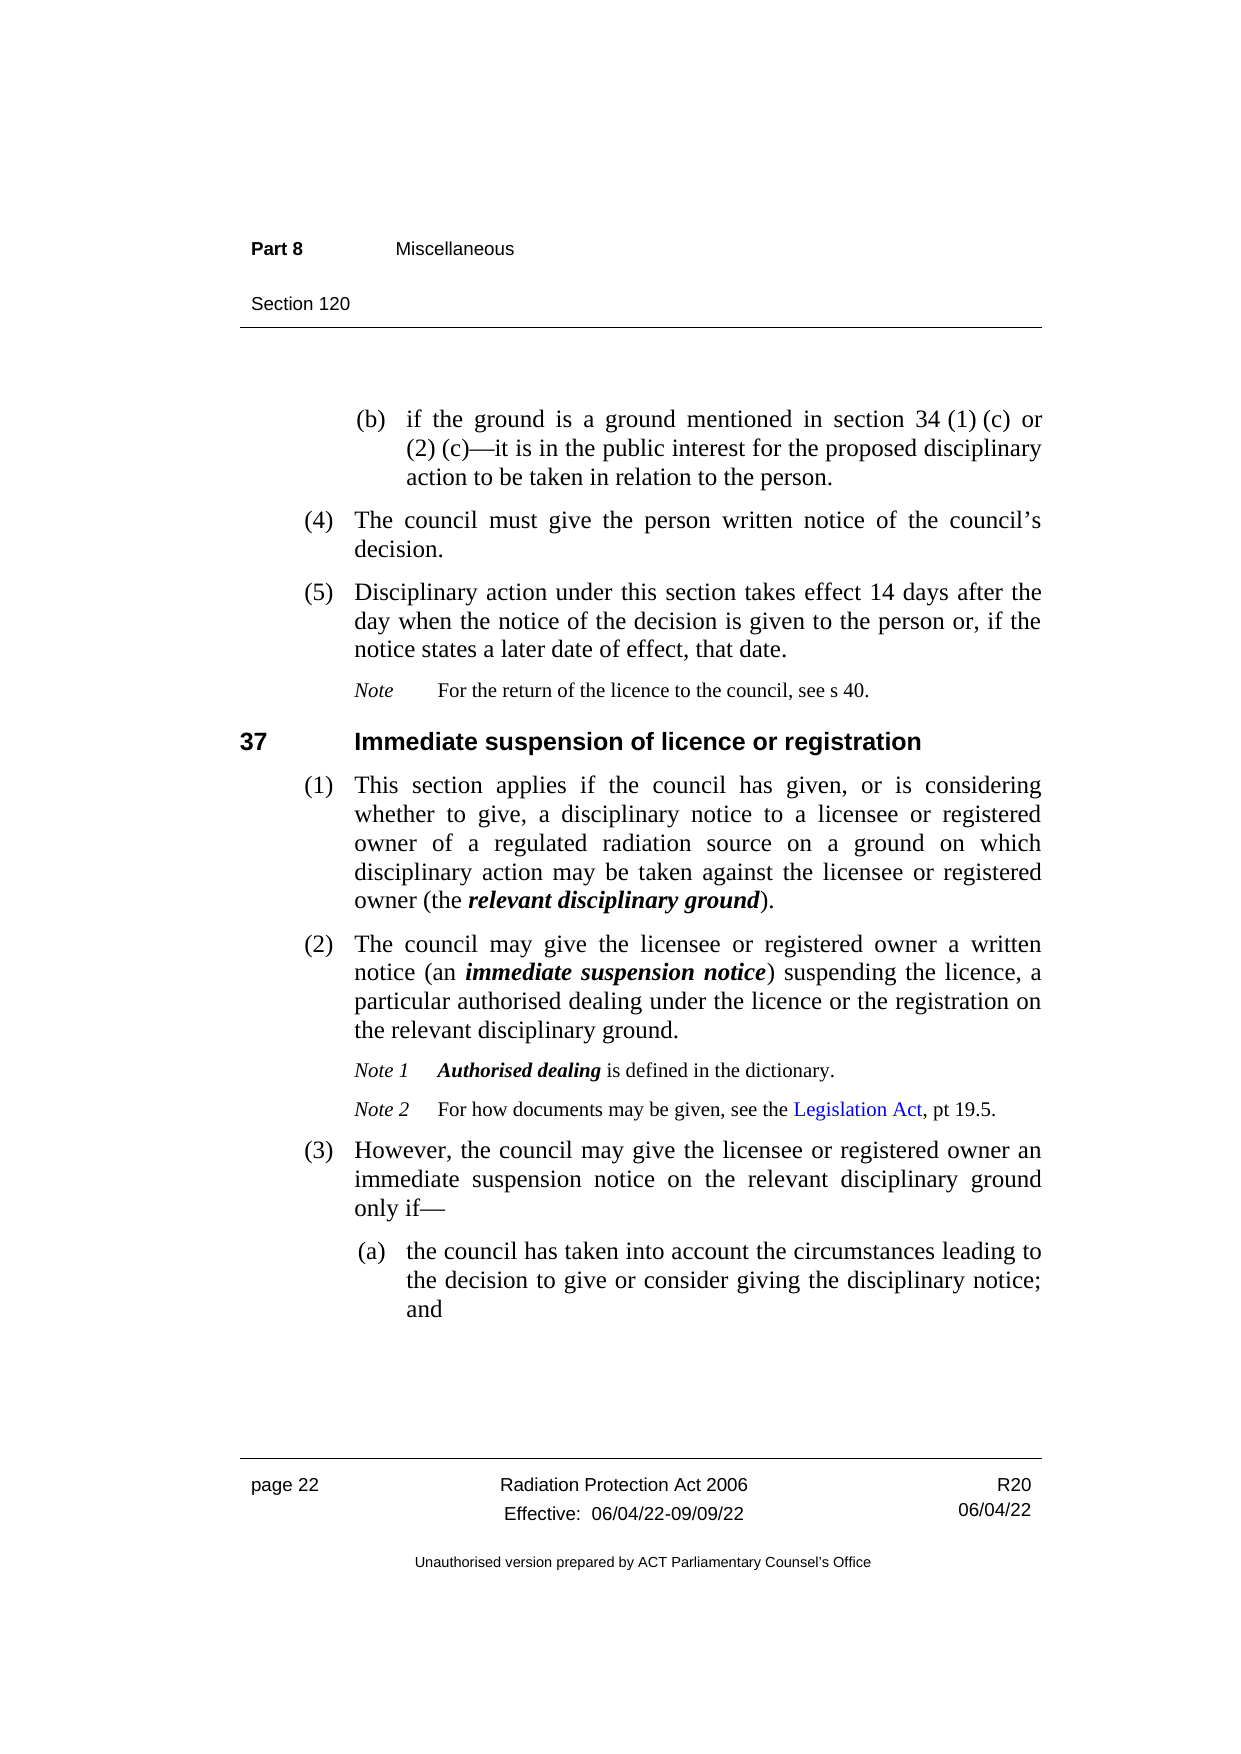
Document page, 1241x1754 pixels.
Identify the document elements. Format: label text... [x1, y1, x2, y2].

text (5) Disciplinary action under this section takes effect 14 days after the day when the notice of the decision is given to the person or, if the notice states a later date of effect, that date. [239, 577, 1042, 663]
text (2) The council may give the licensee or registered owner a written notice (an immediate suspension notice) suspending the licence, a particular authorised dealing under the licence or the registration on the relevant disciplinary ground. [239, 929, 1042, 1044]
text (3) However, the council may give the licensee or registered owner an immediate suspension notice on the relevant disciplinary ground only if— [239, 1136, 1042, 1222]
text Note 1 Authorised dealing is defined in the dictionary. [354, 1058, 1042, 1082]
text (1) This section applies if the council has given, or is considering whether to give, a disciplinary notice to a licensee or registered owner of a regulated radiation source on a ground on which disciplinary action may be taken against the licensee or registered owner (the relevant disciplinary ground). [239, 770, 1042, 914]
text Note For the return of the licence to the council, see s 40. [354, 678, 1042, 702]
text 37 Immediate suspension of licence or registration [239, 727, 1042, 756]
text (4) The council must give the person written notice of the council’s decision. [239, 505, 1042, 562]
text (b) if the ground is a ground mentioned in section 34 (1) (c) or (2) (c)—it is in the public interest for the proposed disciplinary action to be taken in relation to the person. [239, 404, 1042, 490]
text Note 2 For how documents may be given, see the Legislation Act, pt 19.5. [354, 1097, 1042, 1121]
text (a) the council has taken into account the circumstances leading to the decision to give or consider giving the disciplinary notice; and [239, 1236, 1042, 1323]
